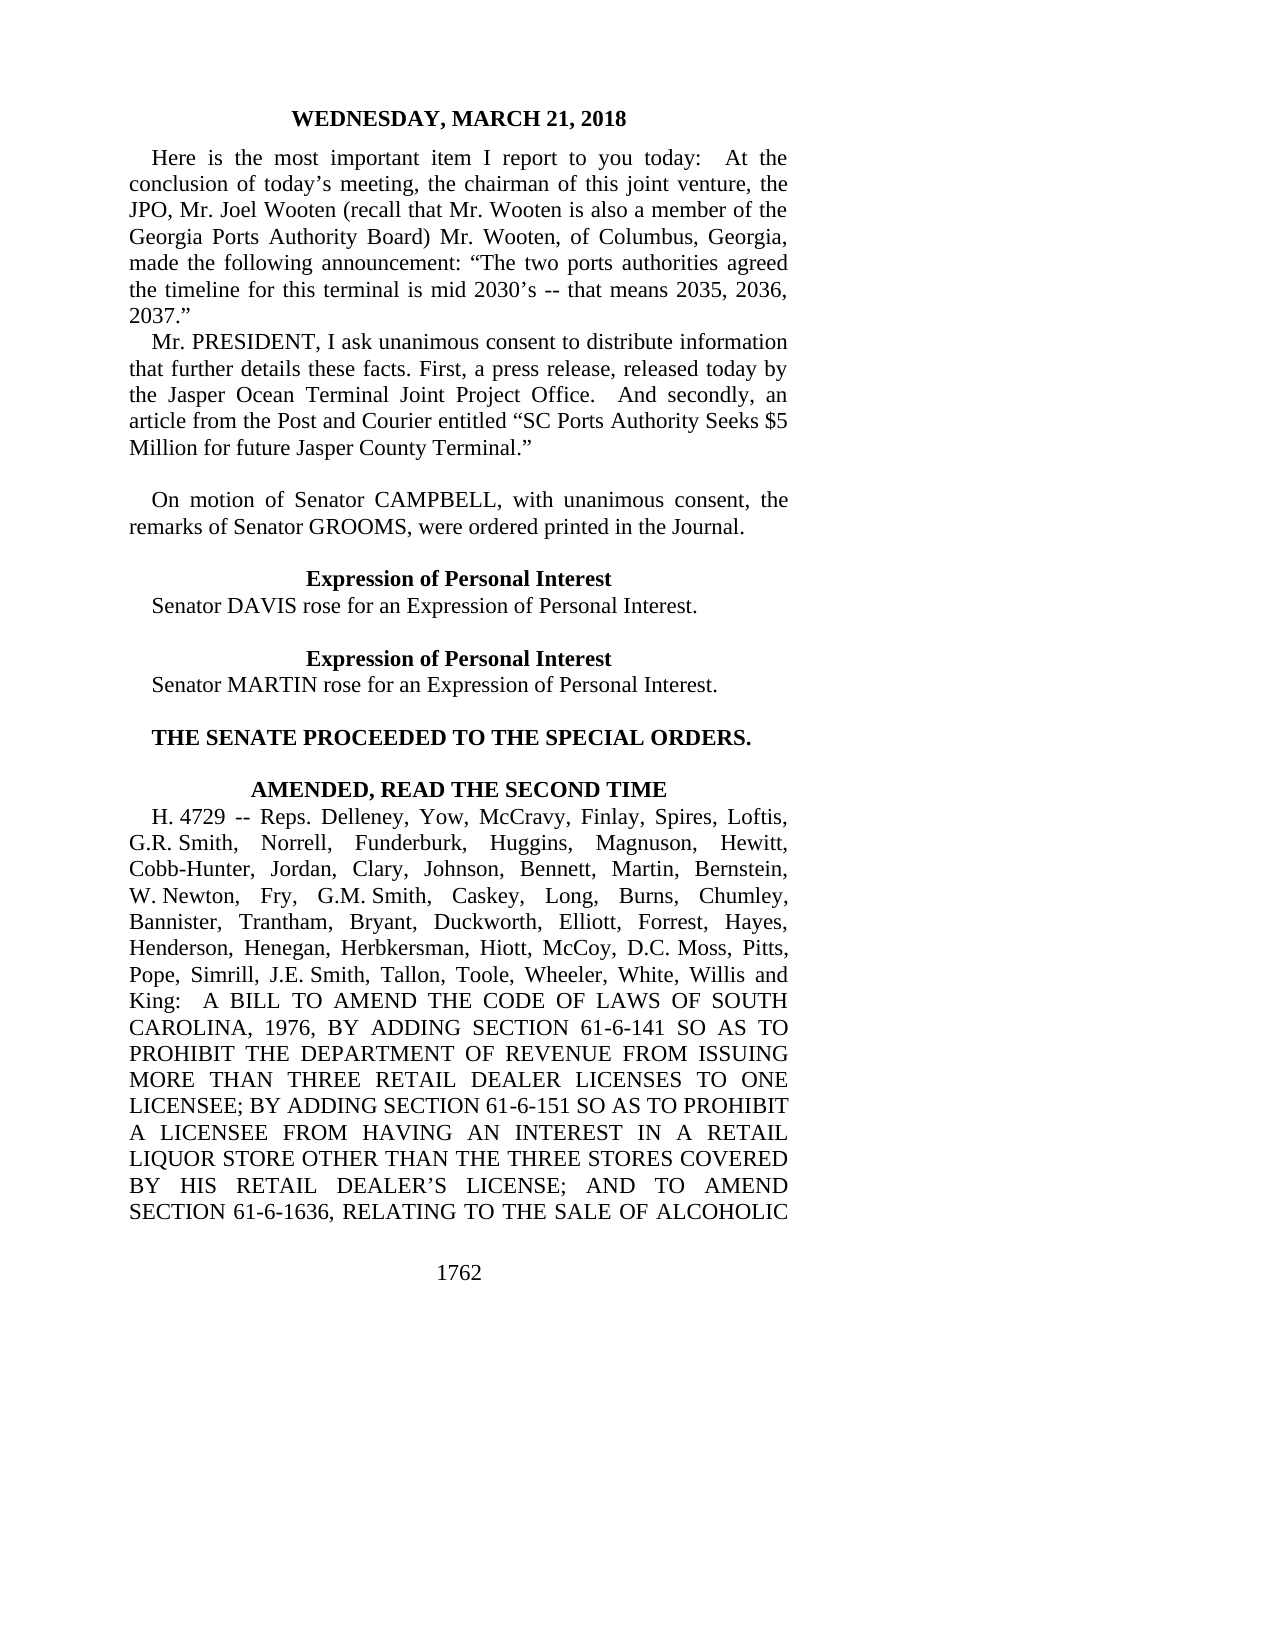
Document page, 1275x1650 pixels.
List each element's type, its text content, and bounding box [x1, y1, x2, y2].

text Expression of Personal Interest [129, 644, 789, 671]
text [129, 803, 789, 1224]
text AMENDED, READ THE SECOND TIME [129, 776, 789, 803]
text On motion of Senator CAMPBELL, with unanimous consent, the remarks of Senator GROOMS, were ordered printed in the Journal. [129, 486, 789, 539]
text Expression of Personal Interest [129, 566, 789, 592]
text Senator MARTIN rose for an Expression of Personal Interest. [129, 671, 789, 697]
text THE SENATE PROCEEDED TO THE SPECIAL ORDERS. [129, 724, 789, 750]
text Mr. PRESIDENT, I ask unanimous consent to distribute information that further details these facts. First, a press release, released today by the Jasper Ocean Terminal Joint Project Office. And secondly, an article from the Post and Courier entitled “SC Ports Authority Seeks $5 Million for future Jasper County Terminal.” [129, 328, 789, 460]
text Here is the most important item I report to you today: At the conclusion of today’s meeting, the chairman of this joint venture, the JPO, Mr. Joel Wooten (recall that Mr. Wooten is also a member of the Georgia Ports Authority Board) Mr. Wooten, of Columbus, Georgia, made the following announcement: “The two ports authorities agreed the timeline for this terminal is mid 2030’s -- that means 2035, 2036, 2037.” [129, 144, 789, 328]
text Senator DAVIS rose for an Expression of Personal Interest. [129, 592, 789, 618]
